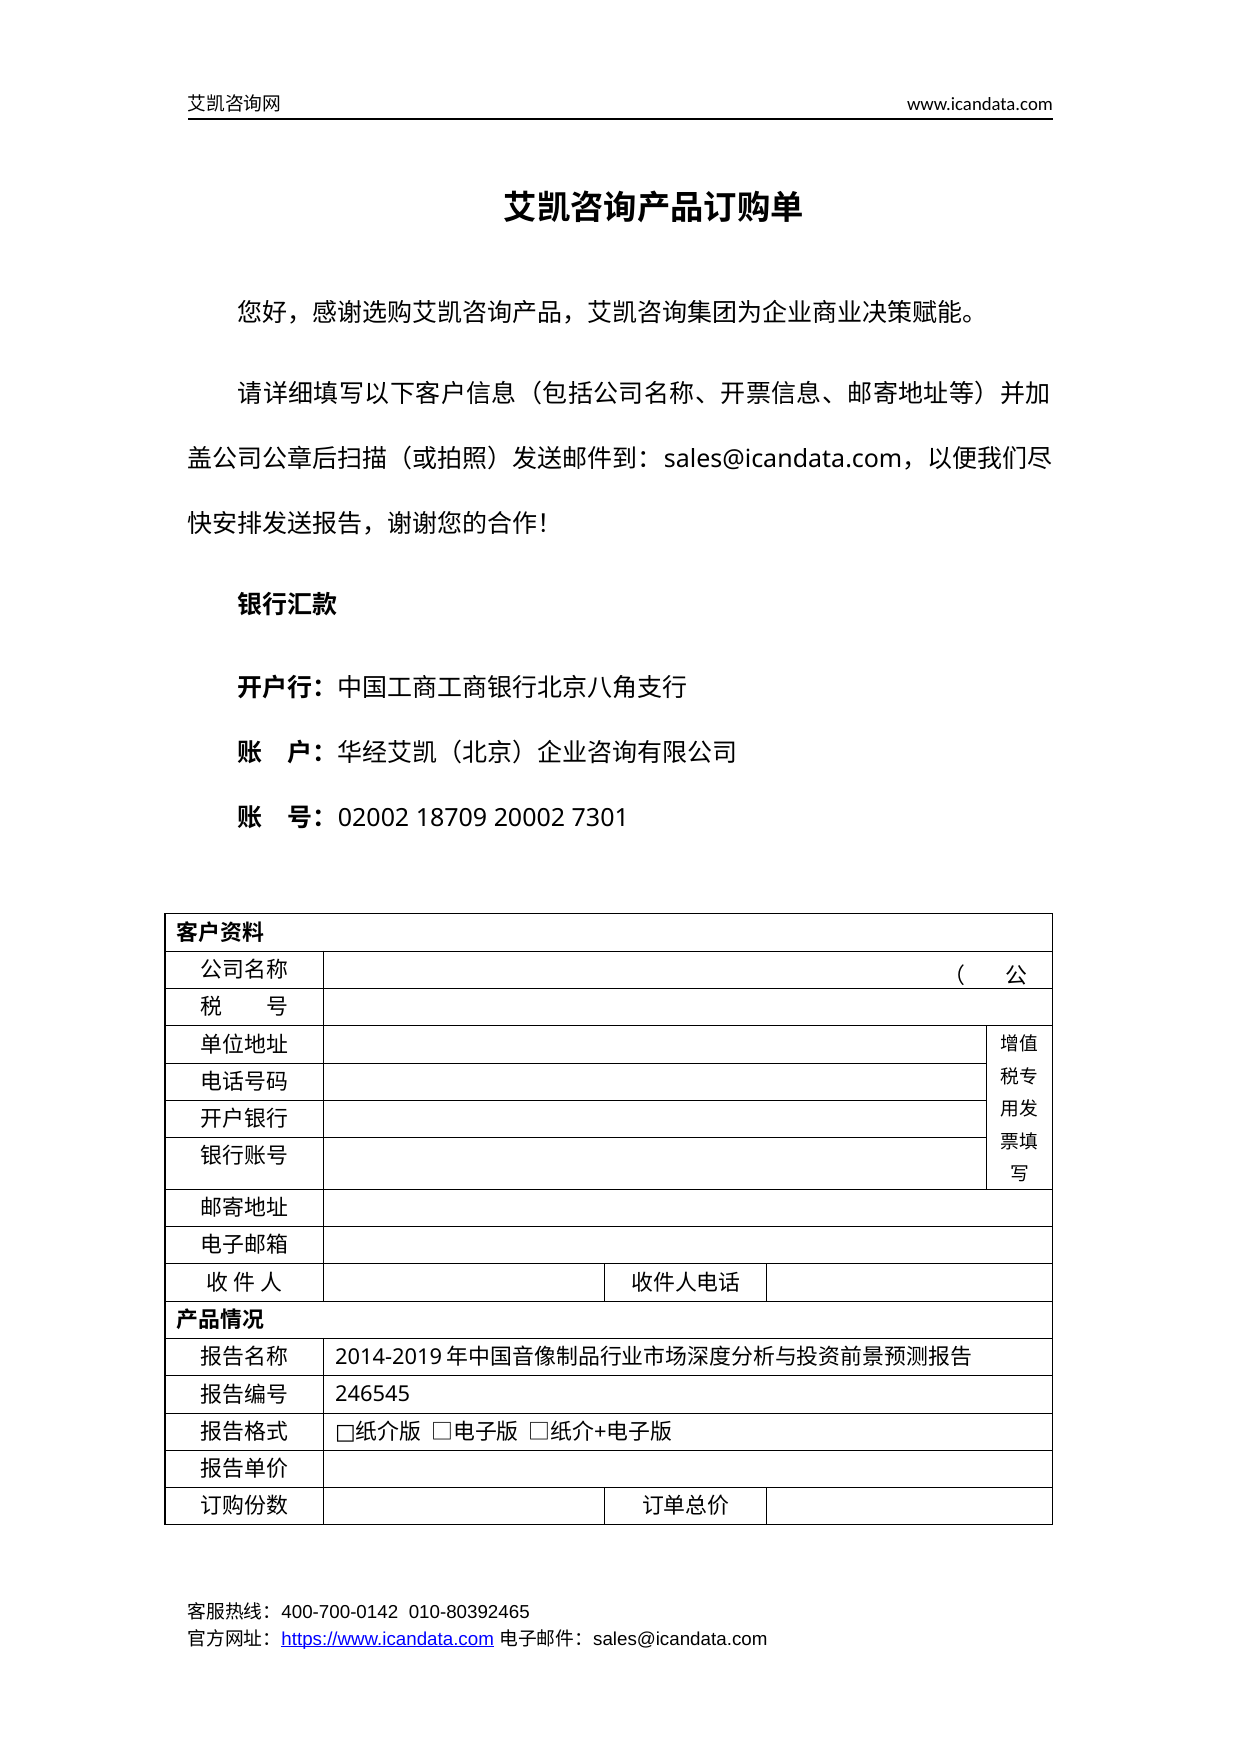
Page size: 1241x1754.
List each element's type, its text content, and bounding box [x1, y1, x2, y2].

table_cell [324, 1138, 986, 1189]
table_cell 收 件 人 [166, 1264, 323, 1301]
table_cell 增值税专用发票填写 [987, 1026, 1052, 1189]
table_cell 单位地址 [166, 1026, 323, 1062]
table_cell 订购份数 [166, 1488, 323, 1524]
table_cell 产品情况 [166, 1302, 1052, 1338]
table_cell [324, 989, 1052, 1025]
table_cell [324, 1264, 604, 1301]
table_cell [767, 1488, 1052, 1524]
table_cell 银行账号 [166, 1138, 323, 1189]
table_cell 电子邮箱 [166, 1227, 323, 1263]
table_cell 报告单价 [166, 1451, 323, 1487]
table_cell [324, 1101, 986, 1137]
table_cell [324, 1026, 986, 1062]
table_cell 邮寄地址 [166, 1190, 323, 1226]
table_cell [767, 1264, 1052, 1301]
text 开户行：中国工商工商银行北京八角支行 [187, 653, 1053, 718]
table_cell [324, 1064, 986, 1100]
table_cell [324, 952, 1052, 988]
table_cell □纸介版 □电子版 □纸介+电子版 [324, 1414, 1052, 1450]
table_cell [324, 1227, 1052, 1263]
text 银行汇款 [187, 570, 1053, 635]
table_cell 246545 [324, 1376, 1052, 1412]
table_cell [324, 1190, 1052, 1226]
table_cell 2014-2019年中国音像制品行业市场深度分析与投资前景预测报告 [324, 1339, 1052, 1375]
table_cell 公司名称 [166, 952, 323, 988]
table_cell 报告格式 [166, 1414, 323, 1450]
table_header 客户资料 [166, 914, 1052, 951]
table_cell 收件人电话 [605, 1264, 766, 1301]
table_cell 电话号码 [166, 1064, 323, 1100]
table_cell 报告编号 [166, 1376, 323, 1412]
table_cell 报告名称 [166, 1339, 323, 1375]
text 艾凯咨询产品订购单 [187, 172, 1053, 237]
table_cell [324, 1451, 1052, 1487]
table_cell 订单总价 [605, 1488, 766, 1524]
table_cell 开户银行 [166, 1101, 323, 1137]
table_cell [324, 1488, 604, 1524]
text 请详细填写以下客户信息（包括公司名称、开票信息、邮寄地址等）并加盖公司公章后扫描（或拍照）发送邮件到：sales@icandata.com，以便我们尽快安排发送报告，谢谢您的合作！ [187, 359, 1053, 554]
text 账 户：华经艾凯（北京）企业咨询有限公司 [187, 718, 1053, 783]
text 您好，感谢选购艾凯咨询产品，艾凯咨询集团为企业商业决策赋能。 [187, 278, 1053, 343]
text 账 号：02002 18709 20002 7301 [187, 783, 1053, 848]
table_cell 税 号 [166, 989, 323, 1025]
